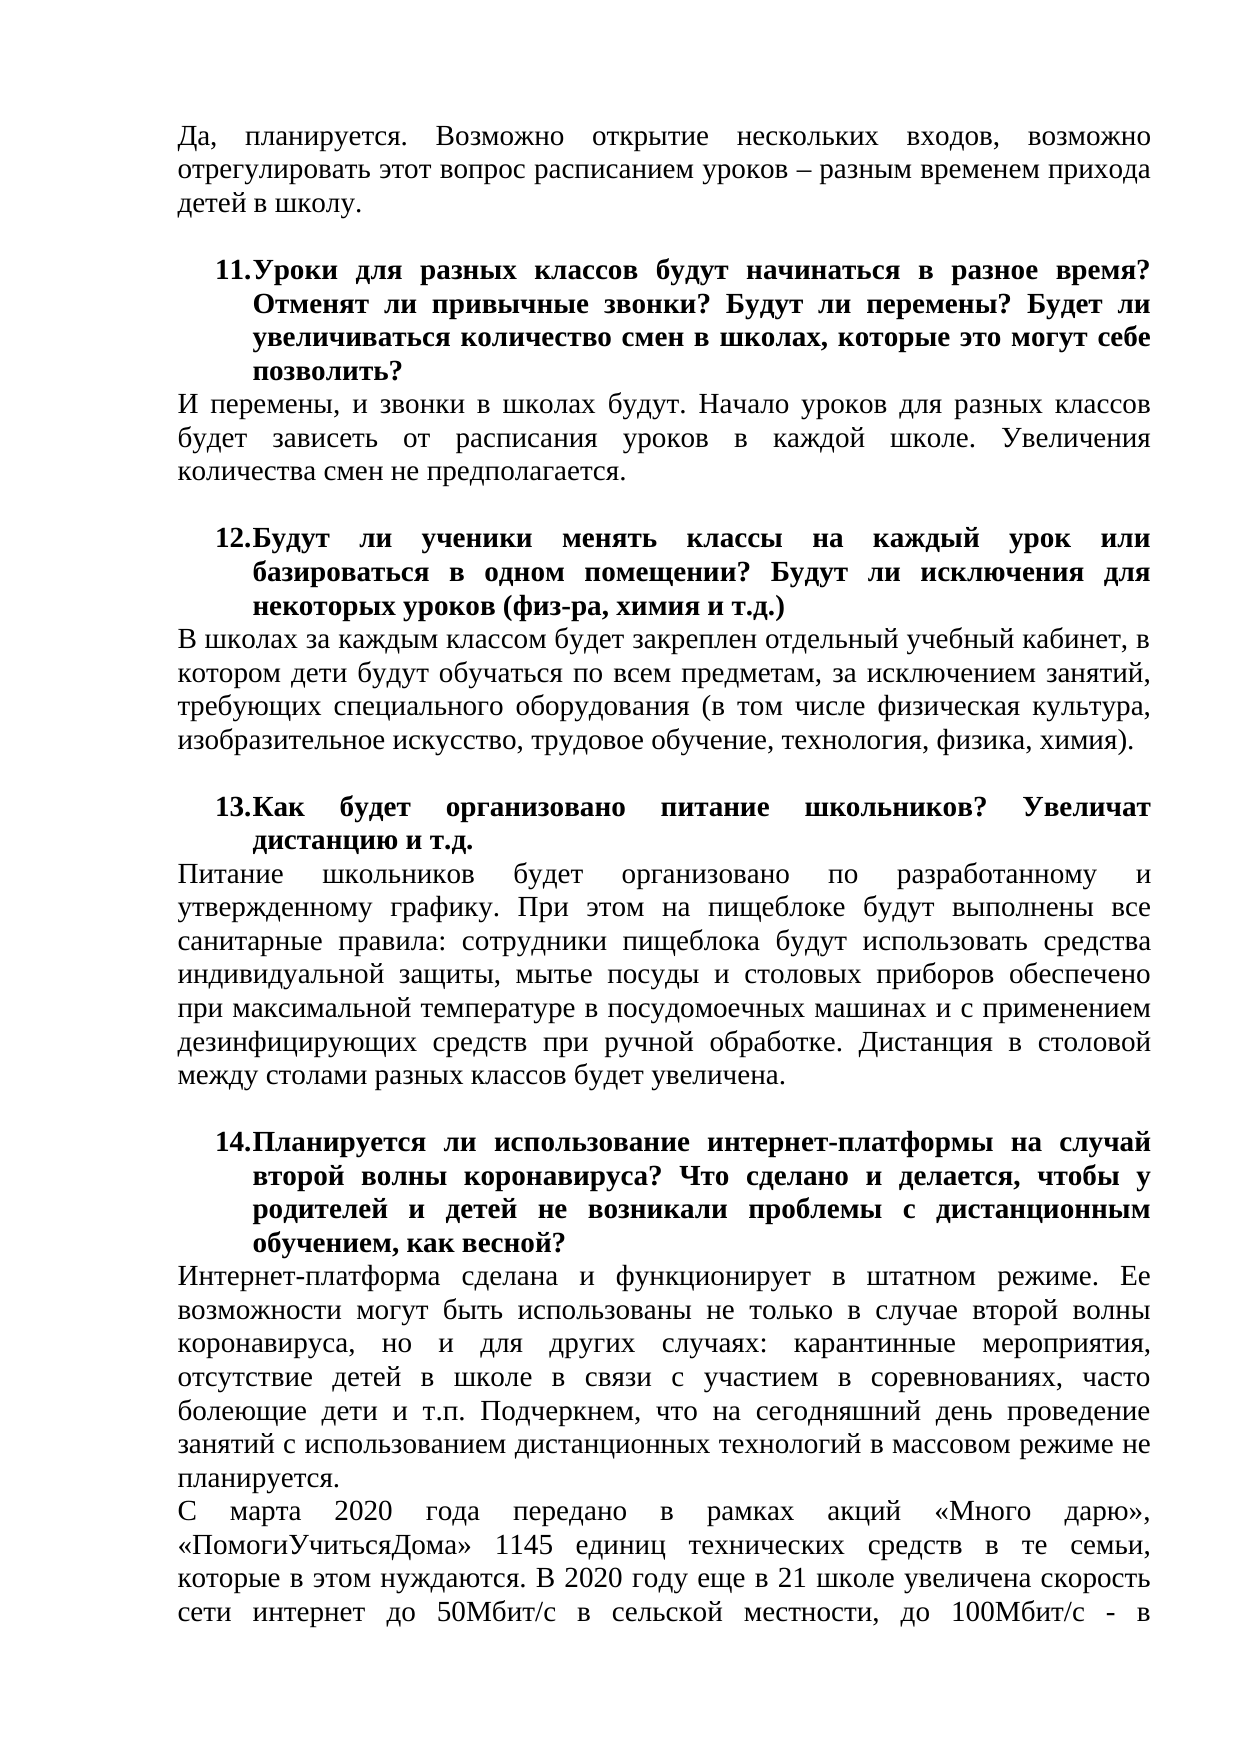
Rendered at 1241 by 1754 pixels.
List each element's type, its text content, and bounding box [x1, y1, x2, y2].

list Интернет-платформа сделана и функционирует в штатном режиме. Ее возможности могут быть использованы не только в случае второй волны коронавируса, но и для других случаях: карантинные мероприятия, отсутствие детей в школе в связи с участием в соревнованиях, часто болеющие дети и т.п. Подчеркнем, что на сегодняшний день проведение занятий с использованием дистанционных технологий в массовом режиме не планируется. [177, 1258, 1152, 1493]
text В школах за каждым классом будет закреплен отдельный учебный кабинет, в котором дети будут обучаться по всем предметам, за исключением занятий, требующих специального оборудования (в том числе физическая культура, изобразительное искусство, трудовое обучение, технология, физика, химия). [177, 621, 1152, 755]
list Планируется ли использование интернет-платформы на случай второй волны коронавируса? Что сделано и делается, чтобы у родителей и детей не возникали проблемы с дистанционным обучением, как весной? [215, 1124, 1152, 1258]
list Как будет организовано питание школьников? Увеличат дистанцию и т.д. [215, 789, 1152, 856]
list Уроки для разных классов будут начинаться в разное время? Отменят ли привычные звонки? Будут ли перемены? Будет ли увеличиваться количество смен в школах, которые это могут себе позволить? [215, 252, 1152, 386]
text Питание школьников будет организовано по разработанному и утвержденному графику. При этом на пищеблоке будут выполнены все санитарные правила: сотрудники пищеблока будут использовать средства индивидуальной защиты, мытье посуды и столовых приборов обеспечено при максимальной температуре в посудомоечных машинах и с применением дезинфицирующих средств при ручной обработке. Дистанция в столовой между столами разных классов будет увеличена. [177, 856, 1152, 1091]
text И перемены, и звонки в школах будут. Начало уроков для разных классов будет зависеть от расписания уроков в каждой школе. Увеличения количества смен не предполагается. [177, 386, 1152, 487]
list Будут ли ученики менять классы на каждый урок или базироваться в одном помещении? Будут ли исключения для некоторых уроков (физ-ра, химия и т.д.) [215, 521, 1152, 621]
text Да, планируется. Возможно открытие нескольких входов, возможно отрегулировать этот вопрос расписанием уроков – разным временем прихода детей в школу. [177, 118, 1152, 219]
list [177, 1493, 1152, 1627]
